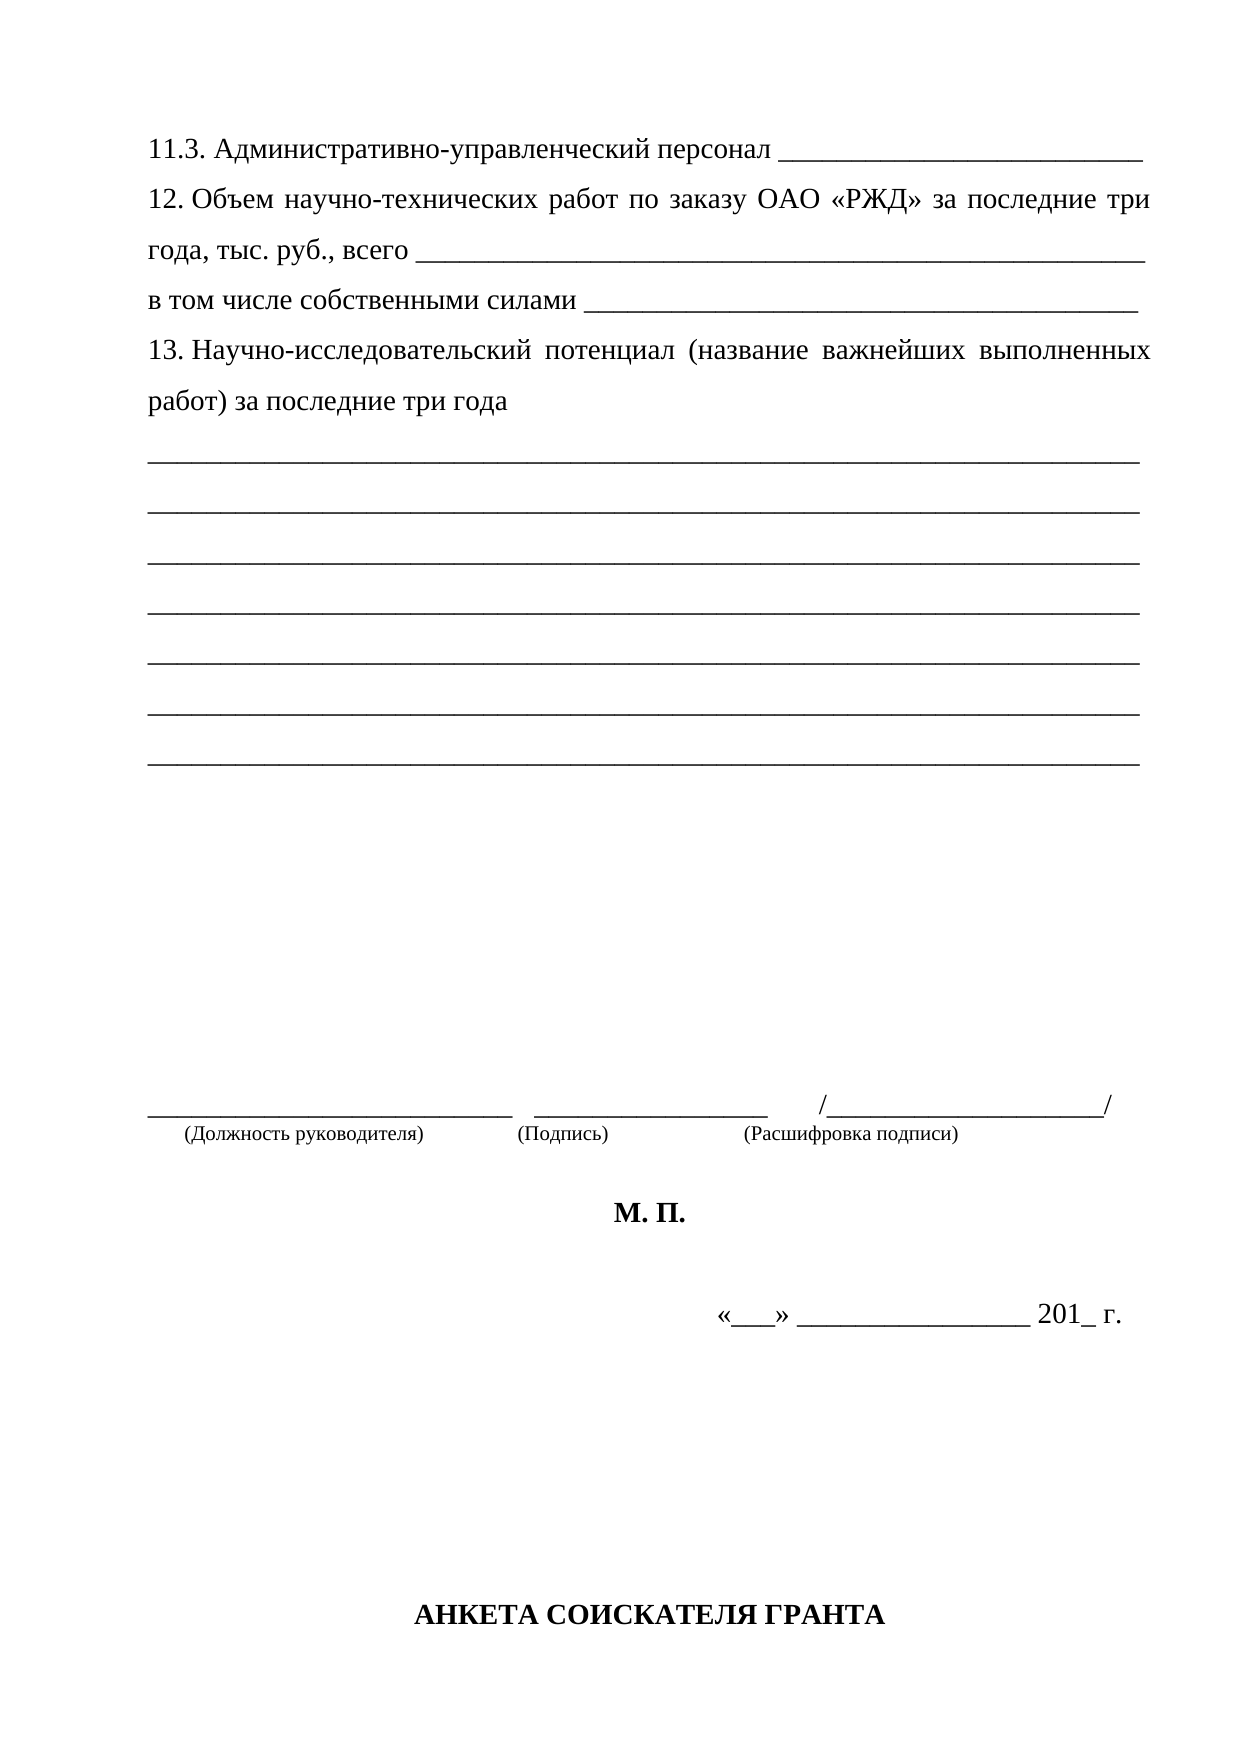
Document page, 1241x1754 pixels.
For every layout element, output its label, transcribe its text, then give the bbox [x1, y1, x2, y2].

text АНКЕТА СОИСКАТЕЛЯ ГРАНТА [148, 1597, 1152, 1631]
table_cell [136, 131, 1163, 1497]
